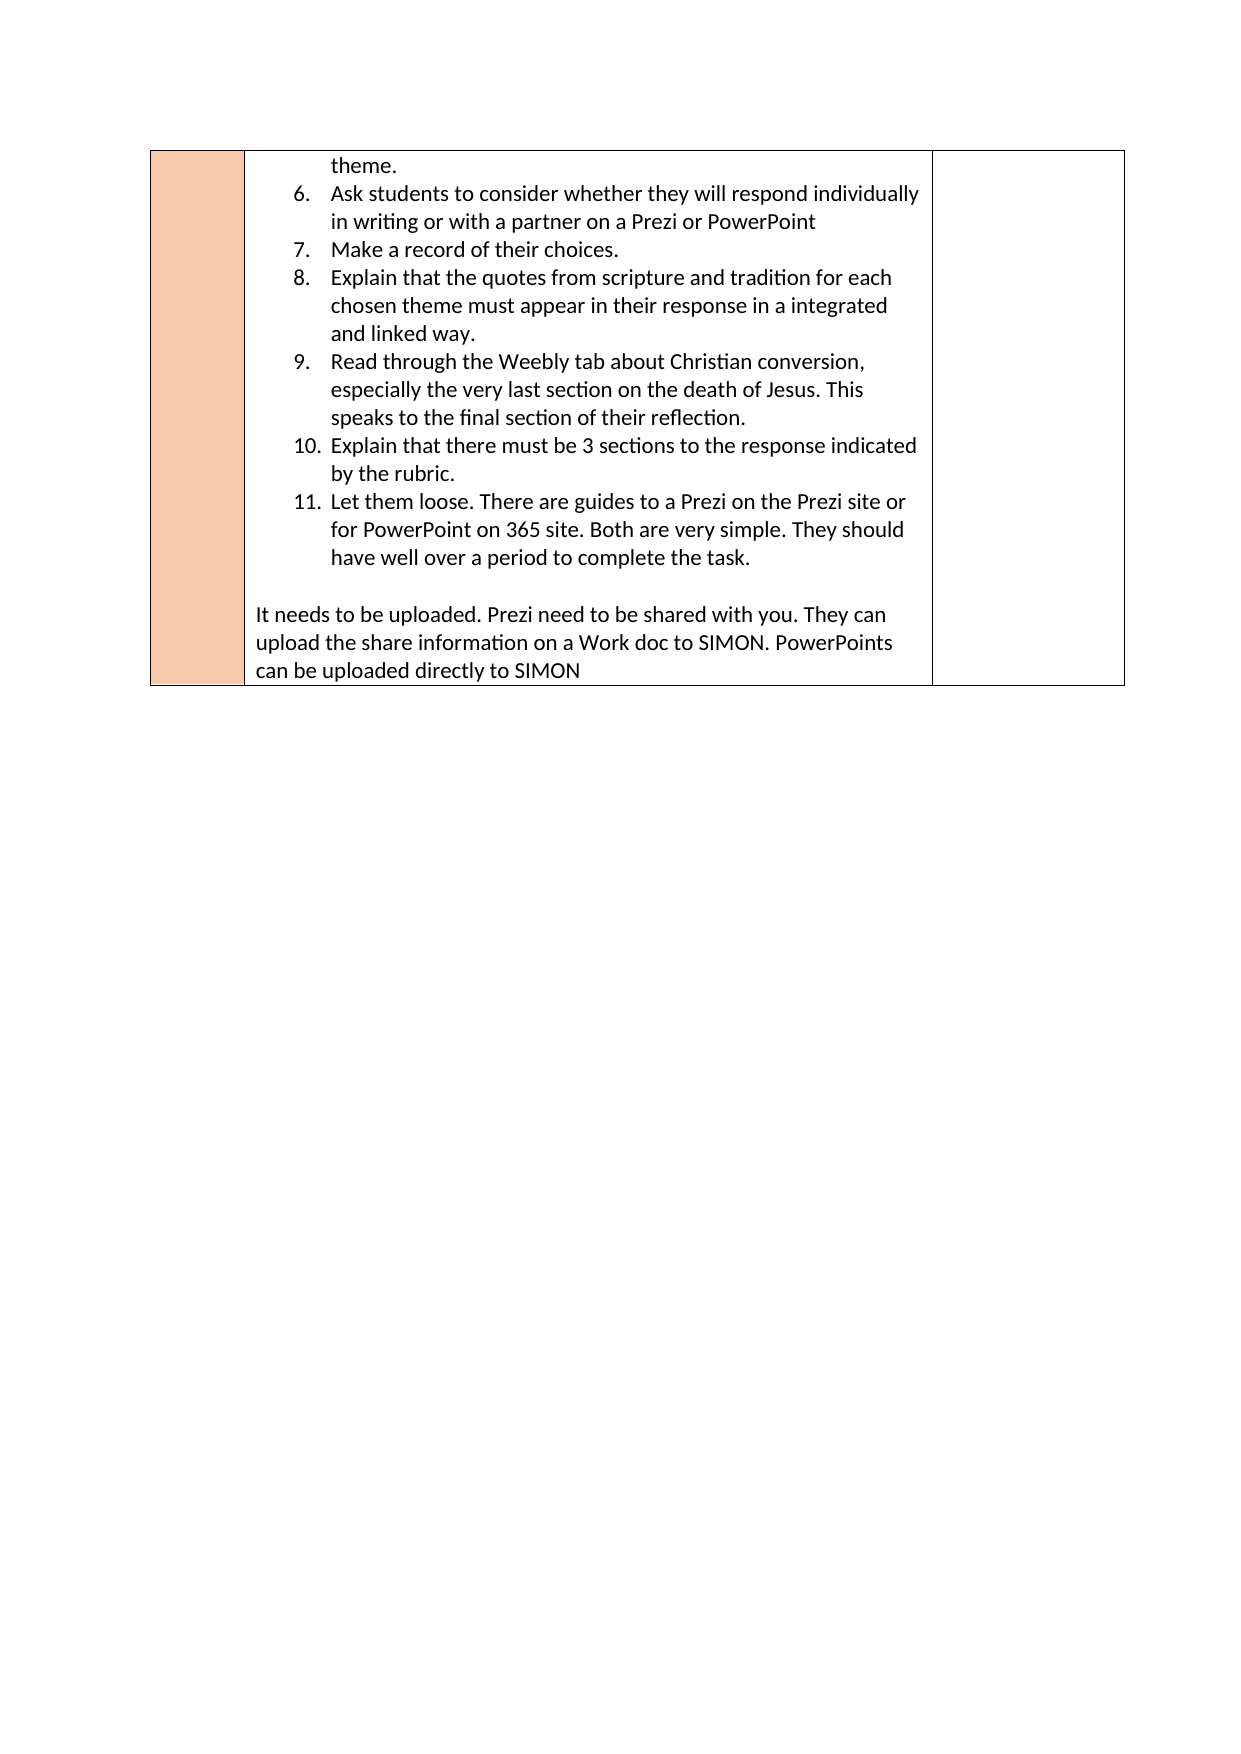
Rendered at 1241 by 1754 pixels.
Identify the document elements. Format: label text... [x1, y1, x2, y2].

table_cell 4-5 [151, 151, 244, 684]
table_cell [933, 151, 1124, 684]
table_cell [245, 151, 932, 684]
